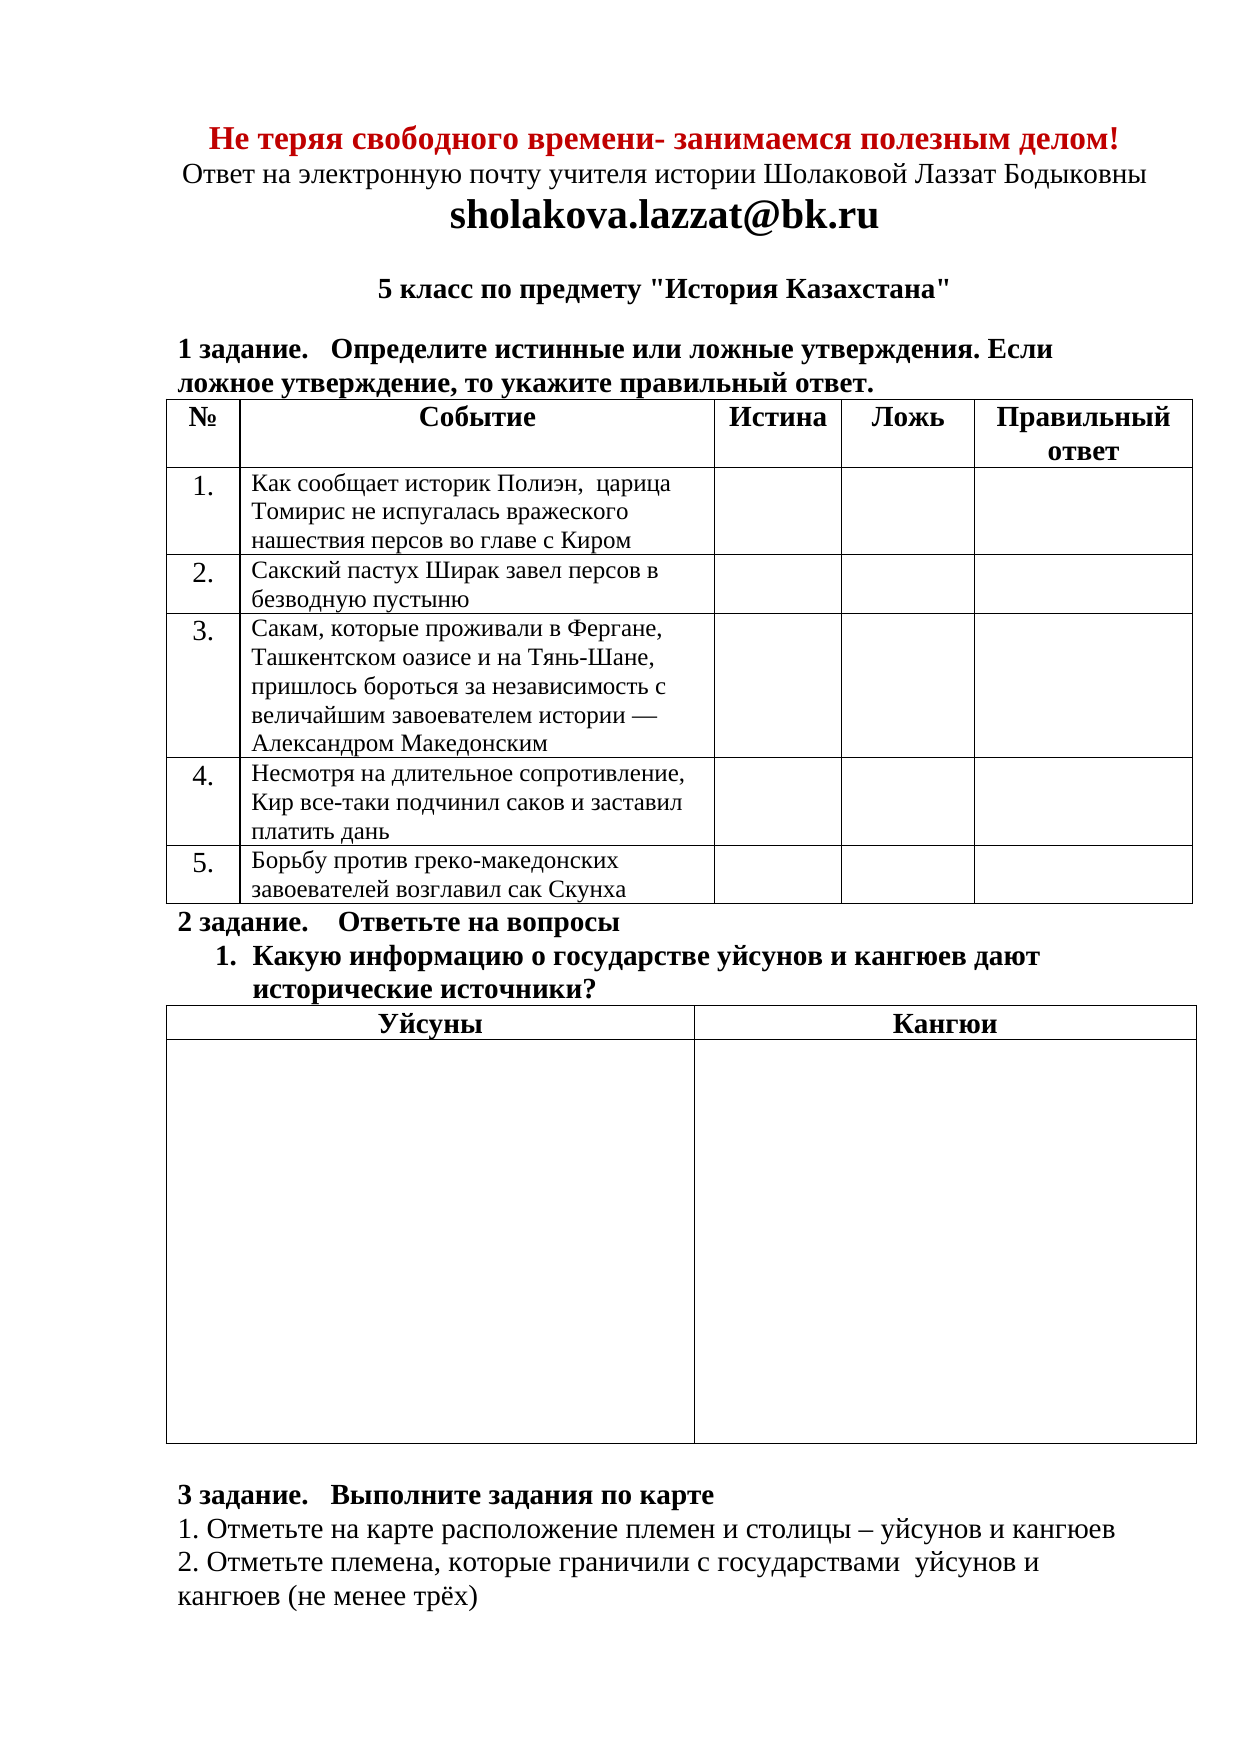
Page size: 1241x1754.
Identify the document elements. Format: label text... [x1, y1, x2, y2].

table_header Событие [241, 400, 714, 467]
table_cell [842, 758, 974, 844]
table_cell [167, 1040, 694, 1443]
table_cell [167, 468, 239, 554]
text 1 задание. Определите истинные или ложные утверждения. Если ложное утверждение, то укажите правильный ответ. [177, 331, 1152, 398]
table_cell [715, 468, 841, 554]
table_cell [975, 468, 1192, 554]
table_cell [167, 614, 239, 757]
table_header Ложь [842, 400, 974, 467]
text 2 задание. Ответьте на вопросы [177, 904, 1152, 938]
table_header Правильный ответ [975, 400, 1192, 467]
table_cell Как сообщает историк Полиэн, царица Томирис не испугалась вражеского нашествия персов во главе с Киром [241, 468, 714, 554]
text 1. Отметьте на карте расположение племен и столицы – уйсунов и кангюев [177, 1511, 1137, 1544]
table_cell Сакский пастух Ширак завел персов в безводную пустыню [241, 555, 714, 612]
text sholakova.lazzat@bk.ru [177, 190, 1152, 238]
table_cell [715, 758, 841, 844]
text Не теряя свободного времени- занимаемся полезным делом! [177, 118, 1152, 156]
table_cell [842, 468, 974, 554]
table_cell [715, 846, 841, 903]
table_cell Несмотря на длительное сопротивление, Кир все-таки подчинил саков и заставил платить дань [241, 758, 714, 844]
table_cell [975, 614, 1192, 757]
table_cell [715, 614, 841, 757]
table_cell [167, 846, 239, 903]
table_cell [695, 1040, 1196, 1443]
table_cell Борьбу против греко-македонских завоевателей возглавил сак Скунха [241, 846, 714, 903]
text Ответ на электронную почту учителя истории Шолаковой Лаззат Бодыковны [177, 156, 1152, 190]
table_cell [842, 846, 974, 903]
table_header № [167, 400, 239, 467]
text 2. Отметьте племена, которые граничили с государствами уйсунов и кангюев (не менее трёх) [177, 1544, 1137, 1612]
table_cell [842, 614, 974, 757]
table_cell [167, 555, 239, 612]
table_header Истина [715, 400, 841, 467]
table_cell Сакам, которые проживали в Фергане, Ташкентском оазисе и на Тянь-Шане, пришлось бороться за независимость с величайшим завоевателем истории — Александром Македонским [241, 614, 714, 757]
table_cell [975, 555, 1192, 612]
table_header Уйсуны [167, 1006, 694, 1039]
table_cell [842, 555, 974, 612]
table_cell [715, 555, 841, 612]
table_cell [975, 758, 1192, 844]
table_cell [975, 846, 1192, 903]
text 5 класс по предмету "История Казахстана" [177, 271, 1152, 305]
table_cell [167, 758, 239, 844]
table_header Кангюи [695, 1006, 1196, 1039]
text 3 задание. Выполните задания по карте [177, 1477, 1137, 1511]
list Какую информацию о государстве уйсунов и кангюев дают исторические источники? [215, 938, 1152, 1005]
